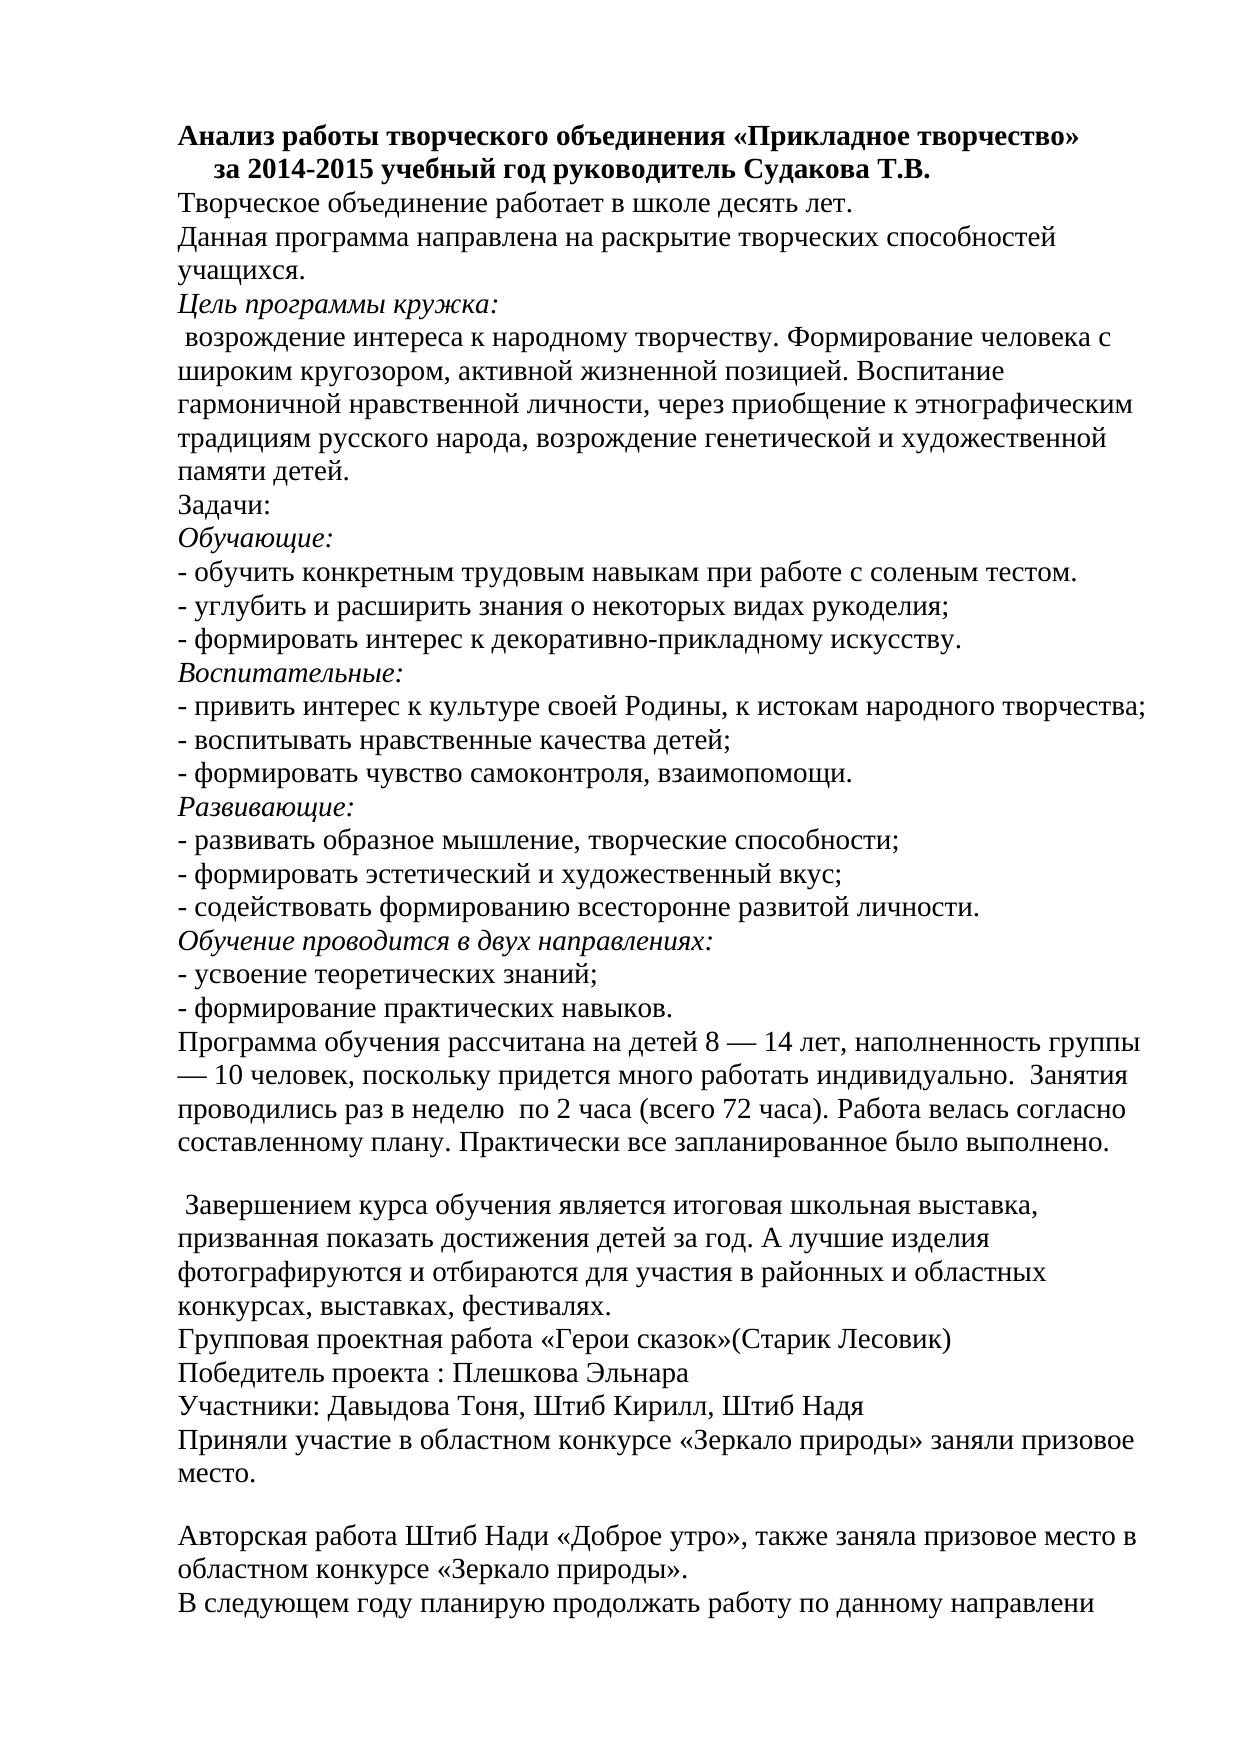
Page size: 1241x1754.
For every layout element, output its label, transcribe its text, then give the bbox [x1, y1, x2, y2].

text Завершением курса обучения является итоговая школьная выставка, призванная показать достижения детей за год. А лучшие изделия фотографируются и отбираются для участия в районных и областных конкурсах, выставках, фестивалях. Групповая проектная работа «Герои сказок»(Старик Лесовик) Победитель проекта : Плешкова Эльнара Участники: Давыдова Тоня, Штиб Кирилл, Штиб Надя Приняли участие в областном конкурсе «Зеркало природы» заняли призовое место. [177, 1187, 1152, 1489]
text - усвоение теоретических знаний; [177, 957, 1152, 990]
text Обучение проводится в двух направлениях: [177, 923, 1152, 957]
text Анализ работы творческого объединения «Прикладное творчество» [177, 118, 1152, 152]
text Программа обучения рассчитана на детей 8 — 14 лет, наполненность группы — 10 человек, поскольку придется много работать индивидуально. Занятия проводились раз в неделю по 2 часа (всего 72 часа). Работа велась согласно составленному плану. Практически все запланированное было выполнено. [177, 1024, 1152, 1158]
text Творческое объединение работает в школе десять лет. [177, 185, 1152, 219]
text - привить интерес к культуре своей Родины, к истокам народного творчества; [177, 688, 1152, 722]
text - углубить и расширить знания о некоторых видах рукоделия; [177, 588, 1152, 621]
text возрождение интереса к народному творчеству. Формирование человека с широким кругозором, активной жизненной позицией. Воспитание гармоничной нравственной личности, через приобщение к этнографическим традициям русского народа, возрождение генетической и художественной памяти детей. [177, 319, 1152, 487]
text - содействовать формированию всесторонне развитой личности. [177, 889, 1152, 923]
text - развивать образное мышление, творческие способности; [177, 822, 1152, 856]
text - воспитывать нравственные качества детей; [177, 722, 1152, 755]
text - формировать эстетический и художественный вкус; [177, 856, 1152, 889]
text - обучить конкретным трудовым навыкам при работе с соленым тестом. [177, 554, 1152, 588]
text - формирование практических навыков. [177, 990, 1152, 1024]
text - формировать интерес к декоративно-прикладному искусству. [177, 621, 1152, 655]
text - формировать чувство самоконтроля, взаимопомощи. [177, 755, 1152, 789]
text Развивающие: [177, 789, 1152, 822]
text за 2014-2015 учебный год руководитель Судакова Т.В. [177, 152, 1152, 185]
text Воспитательные: [177, 655, 1152, 688]
text Авторская работа Штиб Нади «Доброе утро», также заняла призовое место в областном конкурсе «Зеркало природы». В следующем году планирую продолжать работу по данному направлени [177, 1518, 1152, 1619]
text Цель программы кружка: [177, 286, 1152, 319]
text Задачи: [177, 487, 1152, 521]
text Обучающие: [177, 521, 1152, 554]
text Данная программа направлена на раскрытие творческих способностей учащихся. [177, 219, 1152, 286]
